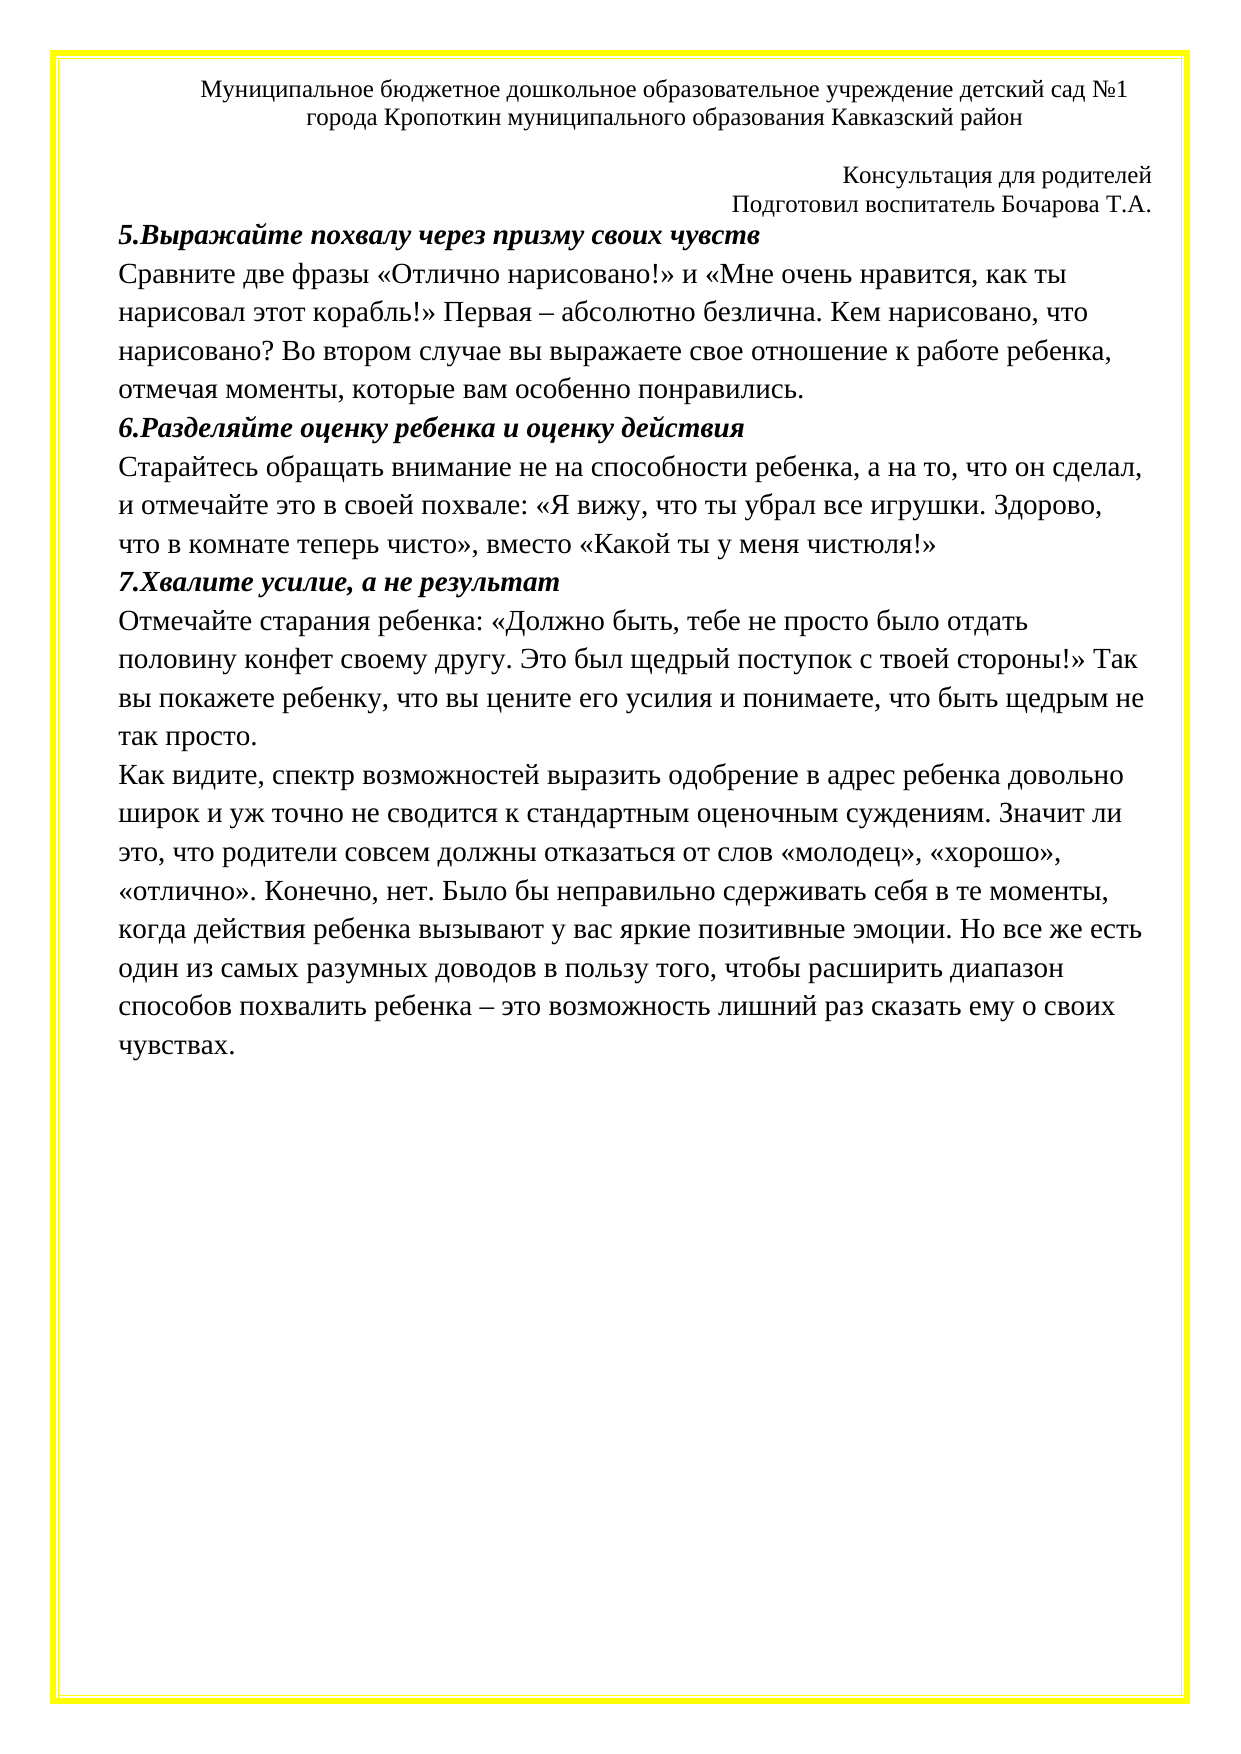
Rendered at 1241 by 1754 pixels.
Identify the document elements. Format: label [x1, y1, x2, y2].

text [118, 217, 1152, 1060]
